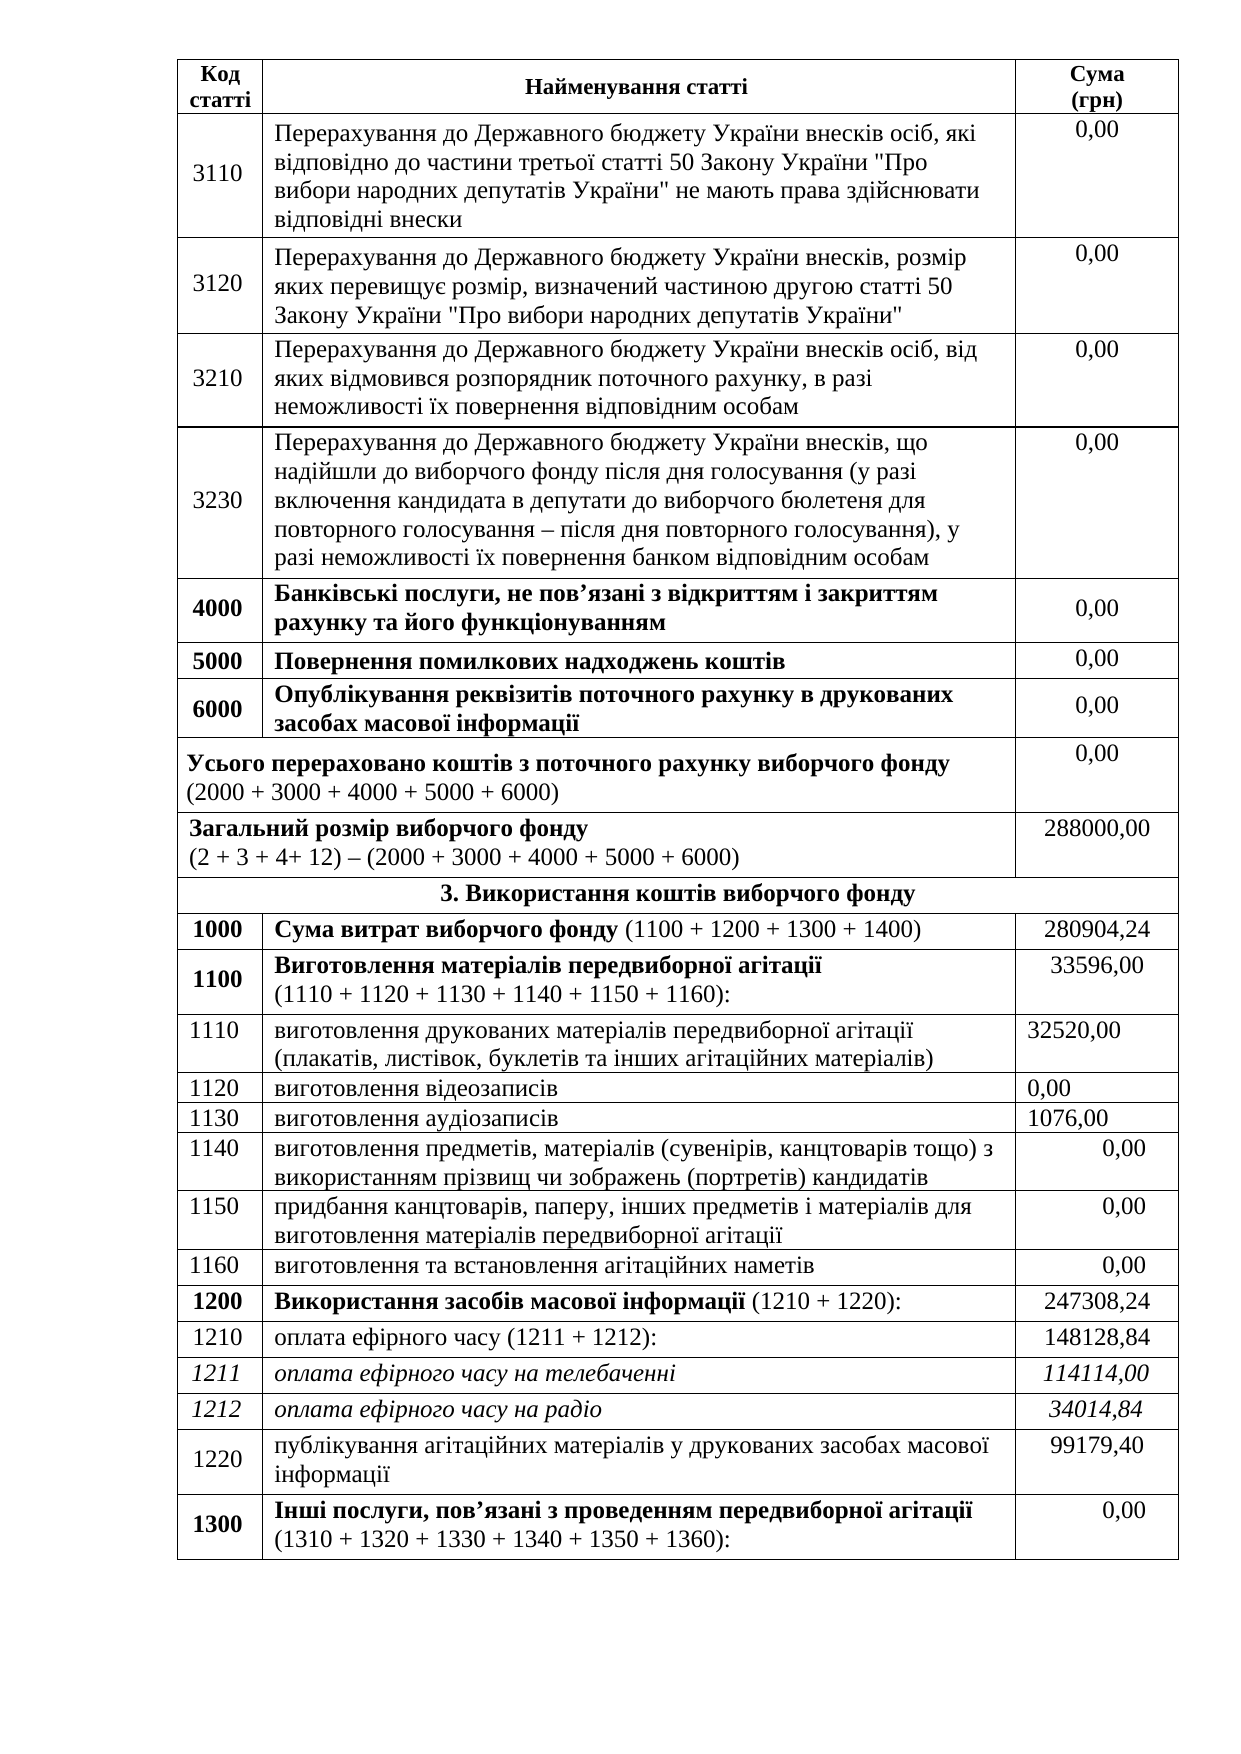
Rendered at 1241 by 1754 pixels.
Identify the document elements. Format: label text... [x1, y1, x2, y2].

table_cell Використання засобів масової інформації (1210 + 1220): [263, 1286, 1015, 1321]
table_cell 34014,84 [1016, 1394, 1178, 1429]
table_cell 1120 [178, 1073, 262, 1102]
table_cell 0,00 [1016, 643, 1178, 678]
table_cell 0,00 [1016, 238, 1178, 333]
table_cell придбання канцтоварів, паперу, інших предметів і матеріалів для виготовлення матеріалів передвиборної агітації [263, 1191, 1015, 1249]
table_cell 4000 [178, 579, 262, 642]
table_cell виготовлення предметів, матеріалів (сувенірів, канцтоварів тощо) з використанням прізвищ чи зображень (портретів) кандидатів [263, 1133, 1015, 1190]
table_cell Виготовлення матеріалів передвиборної агітації (1110 + 1120 + 1130 + 1140 + 1150 + 1160): [263, 950, 1015, 1014]
table_cell 0,00 [1016, 679, 1178, 737]
table_cell 288000,00 [1016, 813, 1178, 877]
table_cell 3. Використання коштів виборчого фонду [178, 878, 1178, 913]
table_cell 1140 [178, 1133, 262, 1190]
table_cell 114114,00 [1016, 1358, 1178, 1393]
table_cell 0,00 [1016, 579, 1178, 642]
table_cell 1150 [178, 1191, 262, 1249]
table_cell 148128,84 [1016, 1322, 1178, 1357]
table_cell Перерахування до Державного бюджету України внесків, розмір яких перевищує розмір, визначений частиною другою статті 50 Закону України "Про вибори народних депутатів України" [263, 238, 1015, 333]
table_cell 1000 [178, 914, 262, 949]
table_cell 3120 [178, 238, 262, 333]
table_cell Повернення помилкових надходжень коштів [263, 643, 1015, 678]
table_cell Усього перераховано коштів з поточного рахунку виборчого фонду (2000 + 3000 + 4000 + 5000 + 6000) [178, 738, 1015, 812]
table_cell 3110 [178, 114, 262, 237]
table_cell 1210 [178, 1322, 262, 1357]
table_cell Загальний розмір виборчого фонду (2 + 3 + 4+ 12) – (2000 + 3000 + 4000 + 5000 + 6000) [178, 813, 1015, 877]
table_cell 6000 [178, 679, 262, 737]
table_cell 247308,24 [1016, 1286, 1178, 1321]
table_cell Інші послуги, пов’язані з проведенням передвиборної агітації (1310 + 1320 + 1330 + 1340 + 1350 + 1360): [263, 1495, 1015, 1559]
table_cell публікування агітаційних матеріалів у друкованих засобах масової інформації [263, 1430, 1015, 1494]
table_cell 32520,00 [1016, 1015, 1178, 1072]
table_cell 33596,00 [1016, 950, 1178, 1014]
table_cell Сума витрат виборчого фонду (1100 + 1200 + 1300 + 1400) [263, 914, 1015, 949]
table_cell виготовлення друкованих матеріалів передвиборної агітації (плакатів, листівок, буклетів та інших агітаційних матеріалів) [263, 1015, 1015, 1072]
table_cell 1110 [178, 1015, 262, 1072]
table_cell 0,00 [1016, 1073, 1178, 1102]
table_cell 1212 [178, 1394, 262, 1429]
table_cell Перерахування до Державного бюджету України внесків, що надійшли до виборчого фонду після дня голосування (у разі включення кандидата в депутати до виборчого бюлетеня для повторного голосування – після дня повторного голосування), у разі неможливості їх повернення банком відповідним особам [263, 428, 1015, 577]
table_cell оплата ефірного часу на телебаченні [263, 1358, 1015, 1393]
table_header Код статті [178, 60, 262, 113]
table_cell 0,00 [1016, 738, 1178, 812]
table_cell 0,00 [1016, 1133, 1178, 1190]
table_cell Перерахування до Державного бюджету України внесків осіб, від яких відмовився розпорядник поточного рахунку, в разі неможливості їх повернення відповідним особам [263, 334, 1015, 426]
table_cell 1076,00 [1016, 1103, 1178, 1132]
table_cell оплата ефірного часу (1211 + 1212): [263, 1322, 1015, 1357]
table_cell виготовлення аудіозаписів [263, 1103, 1015, 1132]
table_cell 0,00 [1016, 334, 1178, 426]
table_cell виготовлення відеозаписів [263, 1073, 1015, 1102]
table_cell 0,00 [1016, 1191, 1178, 1249]
table_cell 1200 [178, 1286, 262, 1321]
table_cell виготовлення та встановлення агітаційних наметів [263, 1250, 1015, 1285]
table_cell 0,00 [1016, 1495, 1178, 1559]
table_cell 0,00 [1016, 428, 1178, 577]
table_cell 0,00 [1016, 1250, 1178, 1285]
table_cell 1220 [178, 1430, 262, 1494]
table_cell 280904,24 [1016, 914, 1178, 949]
table_cell 5000 [178, 643, 262, 678]
table_cell Опублікування реквізитів поточного рахунку в друкованих засобах масової інформації [263, 679, 1015, 737]
table_cell 99179,40 [1016, 1430, 1178, 1494]
table_cell 3210 [178, 334, 262, 426]
table_cell 1300 [178, 1495, 262, 1559]
table_cell 0,00 [1016, 114, 1178, 237]
table_cell Банківські послуги, не пов’язані з відкриттям і закриттям рахунку та його функціонуванням [263, 579, 1015, 642]
table_cell 1130 [178, 1103, 262, 1132]
table_header Сума (грн) [1016, 60, 1178, 113]
table_cell 1160 [178, 1250, 262, 1285]
table_header Найменування статті [263, 60, 1015, 113]
table_cell 1100 [178, 950, 262, 1014]
table_cell оплата ефірного часу на радіо [263, 1394, 1015, 1429]
table_cell 1211 [178, 1358, 262, 1393]
table_cell 3230 [178, 428, 262, 577]
table_cell Перерахування до Державного бюджету України внесків осіб, які відповідно до частини третьої статті 50 Закону України "Про вибори народних депутатів України" не мають права здійснювати відповідні внески [263, 114, 1015, 237]
